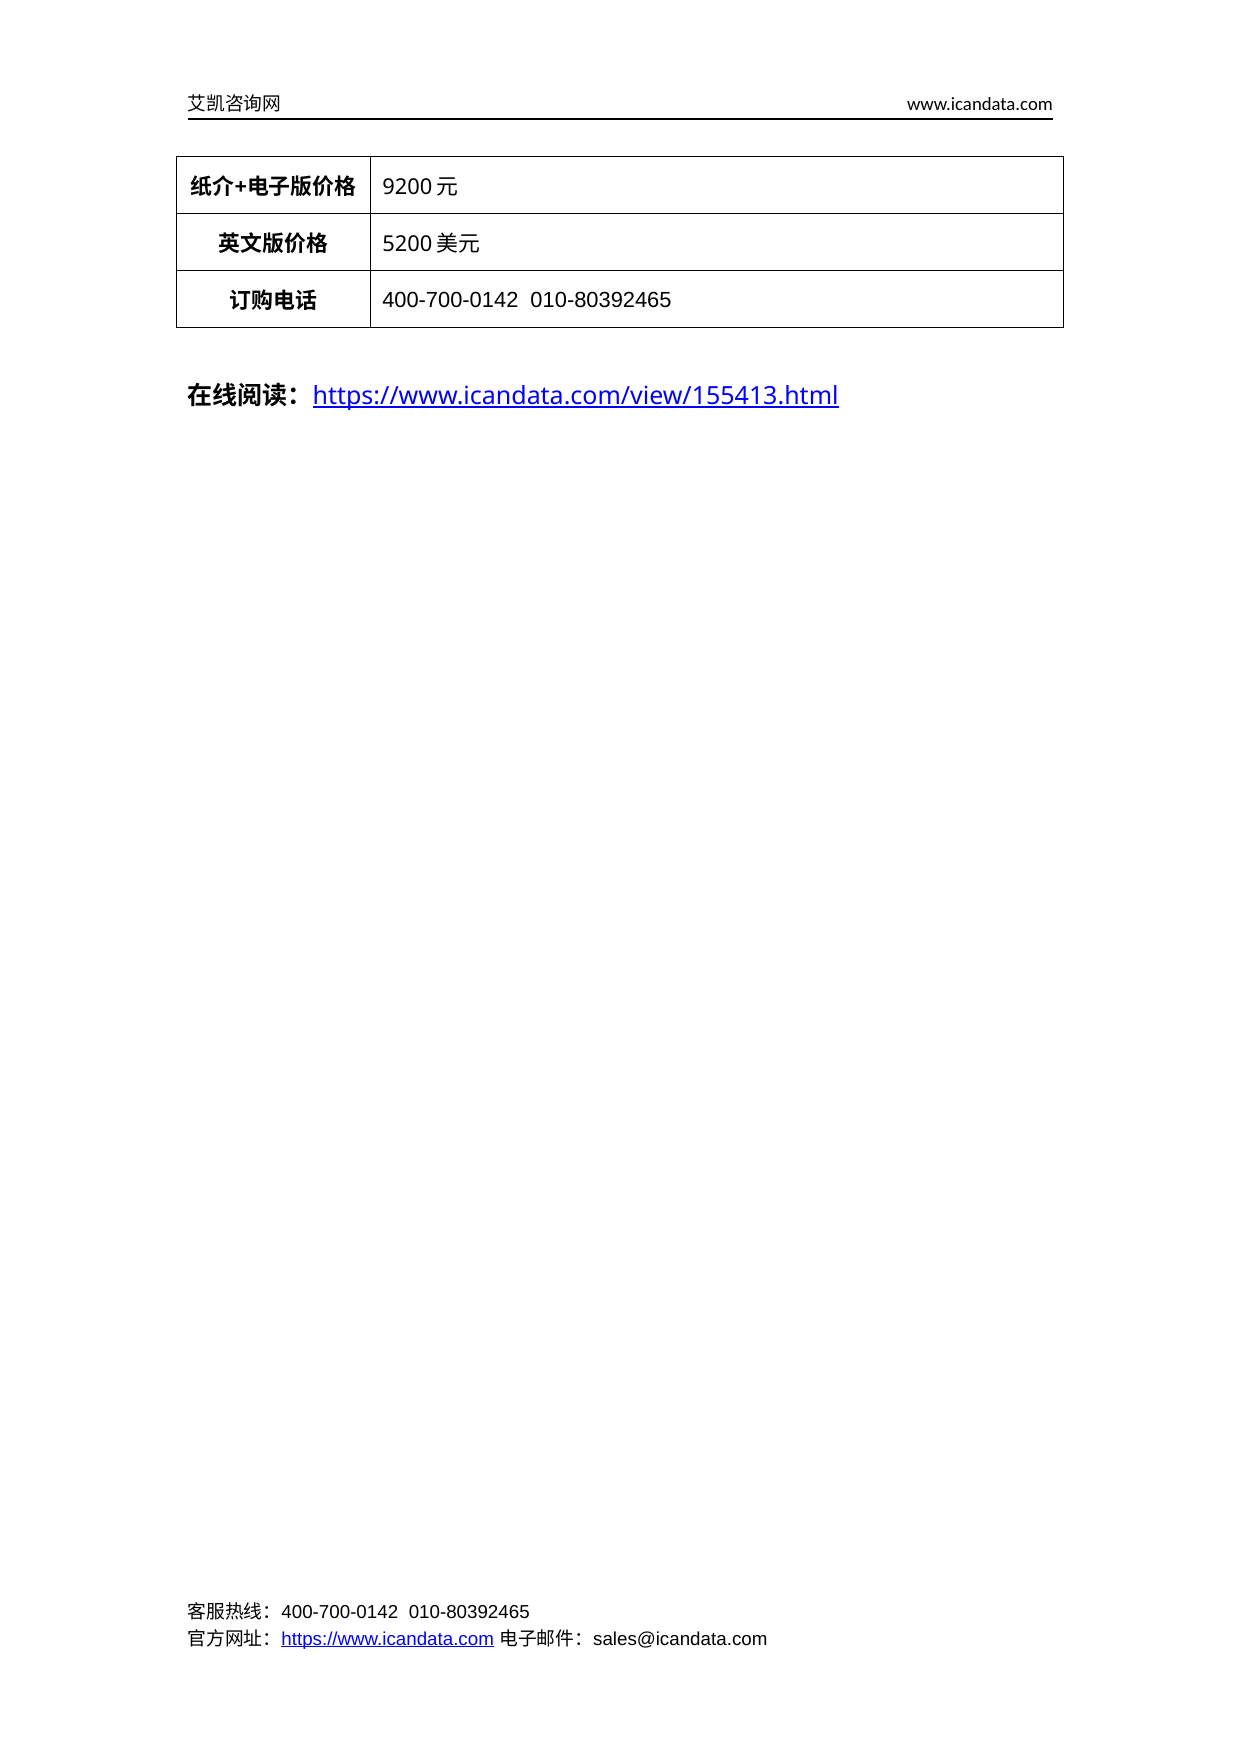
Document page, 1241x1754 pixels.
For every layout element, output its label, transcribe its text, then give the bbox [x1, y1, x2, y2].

table_cell 400-700-0142 010-80392465 [371, 271, 1063, 327]
table_cell 英文版价格 [177, 214, 370, 270]
text 在线阅读：https://www.icandata.com/view/155413.html [187, 361, 1053, 426]
table_cell 5200美元 [371, 214, 1063, 270]
table_cell 纸介+电子版价格 [177, 157, 370, 213]
table_cell 订购电话 [177, 271, 370, 327]
table_cell 9200元 [371, 157, 1063, 213]
